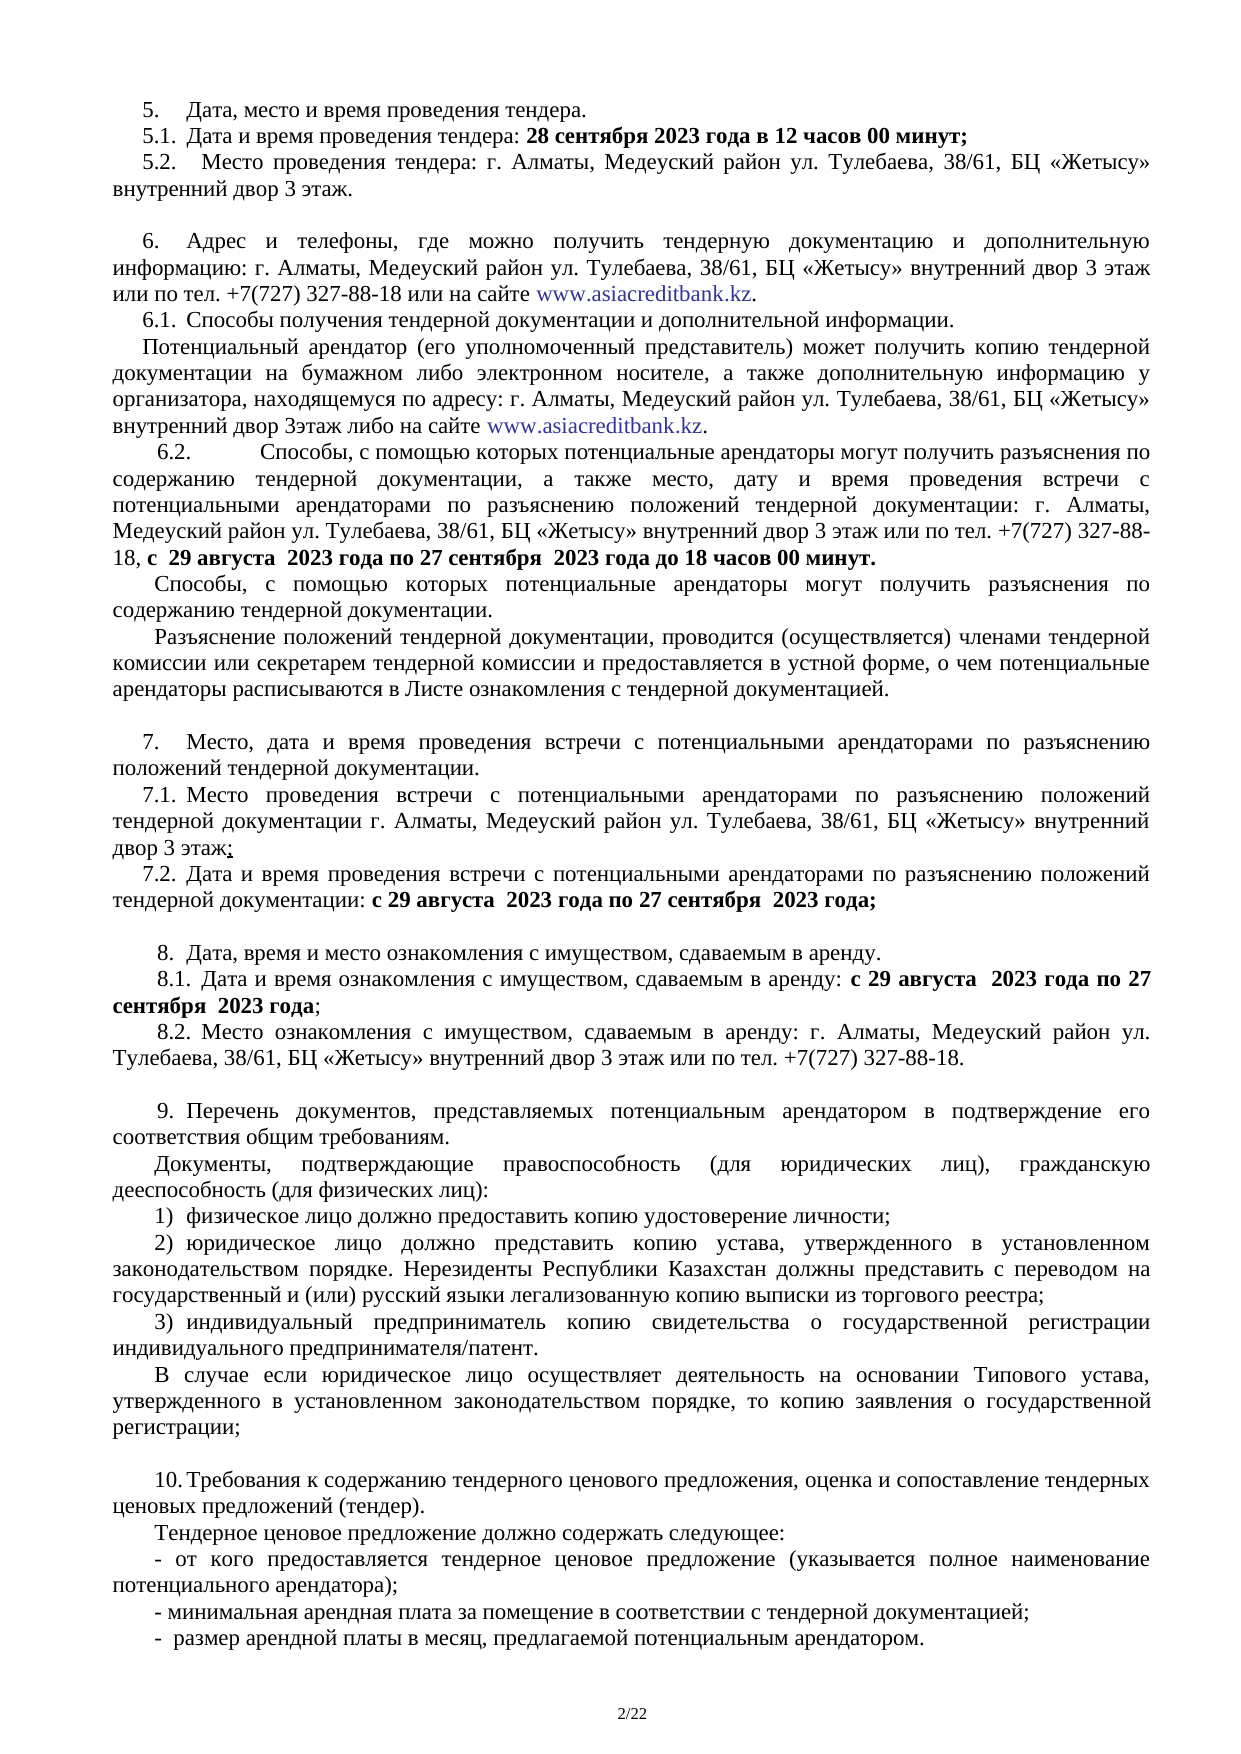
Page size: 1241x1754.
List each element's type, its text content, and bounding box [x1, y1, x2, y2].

list индивидуальный предприниматель копию свидетельства о государственной регистрации индивидуального предпринимателя/патент. [112, 1308, 1152, 1361]
list Дата и время ознакомления с имуществом, сдаваемым в аренду: с 29 августа 2023 года по 27 сентября 2023 года; [112, 965, 1152, 1018]
list Способы, с помощью которых потенциальные арендаторы могут получить разъяснения по содержанию тендерной документации, а также место, дату и время проведения встречи с потенциальными арендаторами по разъяснению положений тендерной документации: г. Алматы, Медеуский район ул. Тулебаева, 38/61, БЦ «Жетысу» внутренний двор 3 этаж или по тел. +7(727) 327-88-18, с 29 августа 2023 года по 27 сентября 2023 года до 18 часов 00 минут. [112, 438, 1152, 570]
text Документы, подтверждающие правоспособность (для юридических лиц), гражданскую дееспособность (для физических лиц): [112, 1150, 1152, 1202]
text Тендерное ценовое предложение должно содержать следующее: [112, 1519, 1152, 1545]
list Дата, место и время проведения тендера. [112, 96, 1152, 122]
text Разъяснение положений тендерной документации, проводится (осуществляется) членами тендерной комиссии или секретарем тендерной комиссии и предоставляется в устной форме, о чем потенциальные арендаторы расписываются в Листе ознакомления с тендерной документацией. [112, 623, 1152, 702]
list Дата и время проведения встречи с потенциальными арендаторами по разъяснению положений тендерной документации: с 29 августа 2023 года по 27 сентября 2023 года; [112, 860, 1152, 913]
list Место, дата и время проведения встречи с потенциальными арендаторами по разъяснению положений тендерной документации. [112, 728, 1152, 781]
list Перечень документов, представляемых потенциальным арендатором в подтверждение его соответствия общим требованиям. [112, 1097, 1152, 1150]
text - от кого предоставляется тендерное ценовое предложение (указывается полное наименование потенциального арендатора); [112, 1545, 1152, 1598]
list юридическое лицо должно представить копию устава, утвержденного в установленном законодательством порядке. Нерезиденты Республики Казахстан должны представить с переводом на государственный и (или) русский языки легализованную копию выписки из торгового реестра; [112, 1229, 1152, 1308]
list Место проведения встречи с потенциальными арендаторами по разъяснению положений тендерной документации г. Алматы, Медеуский район ул. Тулебаева, 38/61, БЦ «Жетысу» внутренний двор 3 этаж; [112, 781, 1152, 860]
list Дата, время и место ознакомления с имуществом, сдаваемым в аренду. [112, 939, 1152, 965]
text - размер арендной платы в месяц, предлагаемой потенциальным арендатором. [112, 1624, 1152, 1651]
list Место ознакомления с имуществом, сдаваемым в аренду: г. Алматы, Медеуский район ул. Тулебаева, 38/61, БЦ «Жетысу» внутренний двор 3 этаж или по тел. +7(727) 327-88-18. [112, 1018, 1152, 1071]
list физическое лицо должно предоставить копию удостоверение личности; [112, 1202, 1152, 1229]
list Дата и время проведения тендера: 28 сентября 2023 года в 12 часов 00 минут; [112, 122, 1152, 148]
list Место проведения тендера: г. Алматы, Медеуский район ул. Тулебаева, 38/61, БЦ «Жетысу» внутренний двор 3 этаж. [112, 148, 1152, 201]
list Способы получения тендерной документации и дополнительной информации. [112, 306, 1152, 333]
list Адрес и телефоны, где можно получить тендерную документацию и дополнительную информацию: г. Алматы, Медеуский район ул. Тулебаева, 38/61, БЦ «Жетысу» внутренний двор 3 этаж или по тел. +7(727) 327-88-18 или на сайте www.asiacreditbank.kz. [112, 227, 1152, 306]
text 10. Требования к содержанию тендерного ценового предложения, оценка и сопоставление тендерных ценовых предложений (тендер). [112, 1466, 1152, 1519]
text - минимальная арендная плата за помещение в соответствии с тендерной документацией; [112, 1598, 1152, 1624]
text В случае если юридическое лицо осуществляет деятельность на основании Типового устава, утвержденного в установленном законодательством порядке, то копию заявления о государственной регистрации; [112, 1361, 1152, 1440]
text Потенциальный арендатор (его уполномоченный представитель) может получить копию тендерной документации на бумажном либо электронном носителе, а также дополнительную информацию у организатора, находящемуся по адресу: г. Алматы, Медеуский район ул. Тулебаева, 38/61, БЦ «Жетысу» внутренний двор 3этаж либо на сайте www.asiacreditbank.kz. [112, 333, 1152, 438]
text Способы, с помощью которых потенциальные арендаторы могут получить разъяснения по содержанию тендерной документации. [112, 570, 1152, 623]
